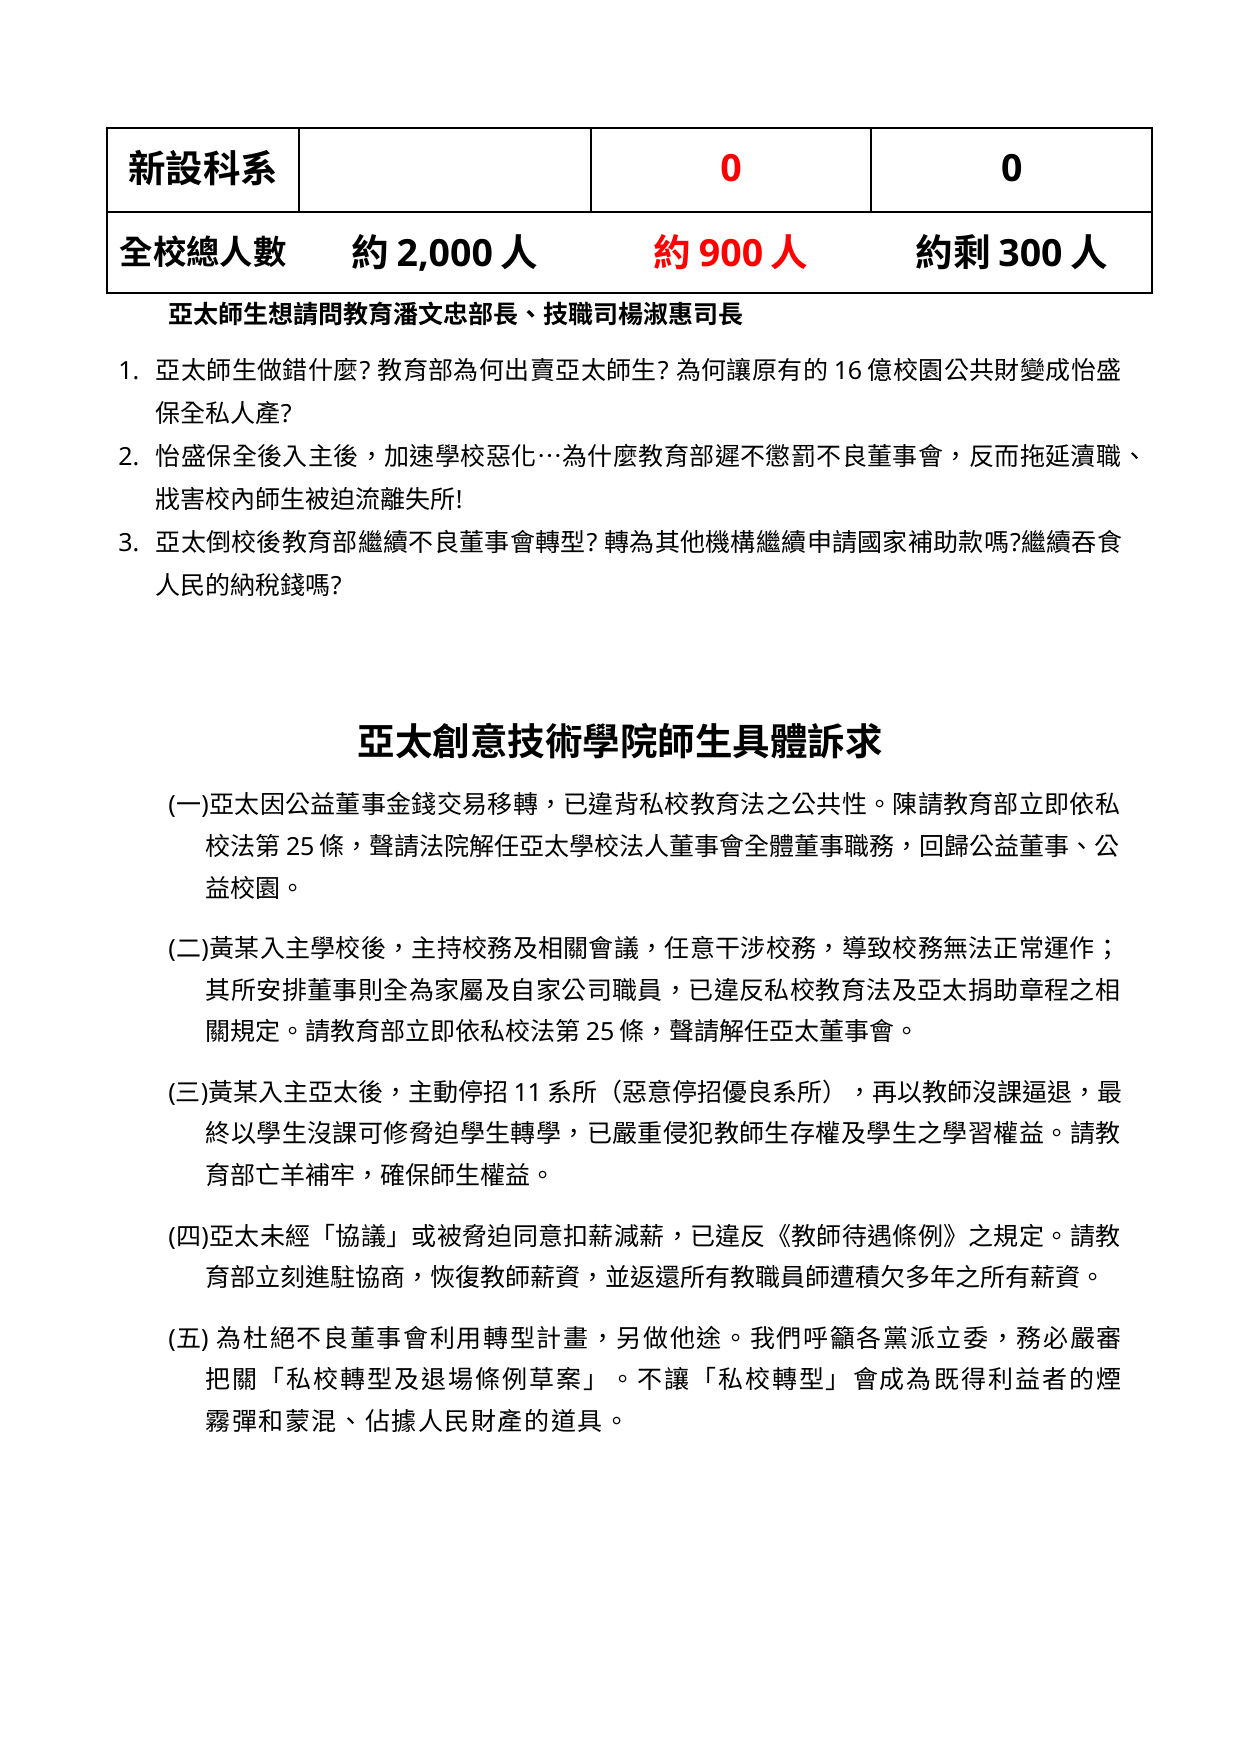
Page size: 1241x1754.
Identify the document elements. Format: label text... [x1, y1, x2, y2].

table_cell 0 [872, 129, 1151, 211]
list 亞太師生想請問教育潘文忠部長、技職司楊淑惠司長 [156, 294, 1122, 331]
text (五) 為杜絕不良董事會利用轉型計畫，另做他途。我們呼籲各黨派立委，務必嚴審把關「私校轉型及退場條例草案」。不讓「私校轉型」會成為既得利益者的煙霧彈和蒙混、佔據人民財產的道具。 [168, 1318, 1122, 1438]
table_cell 約900人 [591, 213, 871, 292]
table_cell 約剩300人 [871, 213, 1151, 292]
table_cell [300, 129, 590, 211]
text (四)亞太未經「協議」或被脅迫同意扣薪減薪，已違反《教師待遇條例》之規定。請教育部立刻進駐協商，恢復教師薪資，並返還所有教職員師遭積欠多年之所有薪資。 [168, 1216, 1122, 1294]
text (二)黃某入主學校後，主持校務及相關會議，任意干涉校務，導致校務無法正常運作；其所安排董事則全為家屬及自家公司職員，已違反私校教育法及亞太捐助章程之相關規定。請教育部立即依私校法第25條，聲請解任亞太董事會。 [168, 928, 1122, 1048]
text (三)黃某入主亞太後，主動停招11系所（惡意停招優良系所），再以教師沒課逼退，最終以學生沒課可修脅迫學生轉學，已嚴重侵犯教師生存權及學生之學習權益。請教育部亡羊補牢，確保師生權益。 [168, 1072, 1122, 1192]
list 怡盛保全後入主後，加速學校惡化…為什麼教育部遲不懲罰不良董事會，反而拖延瀆職、戕害校內師生被迫流離失所! [118, 436, 1122, 516]
table_cell 新設科系 [108, 129, 298, 211]
list 亞太倒校後教育部繼續不良董事會轉型? 轉為其他機構繼續申請國家補助款嗎?繼續吞食人民的納稅錢嗎? [118, 522, 1122, 602]
table_cell 約2,000人 [299, 213, 591, 292]
text (一)亞太因公益董事金錢交易移轉，已違背私校教育法之公共性。陳請教育部立即依私校法第25條，聲請法院解任亞太學校法人董事會全體董事職務，回歸公益董事、公益校園。 [168, 785, 1122, 904]
table_cell 全校總人數 [108, 213, 299, 292]
list 亞太師生做錯什麼? 教育部為何出賣亞太師生? 為何讓原有的16億校園公共財變成怡盛保全私人產? [118, 349, 1122, 430]
text 亞太創意技術學院師生具體訴求 [118, 712, 1122, 766]
table_cell 0 [592, 129, 870, 211]
